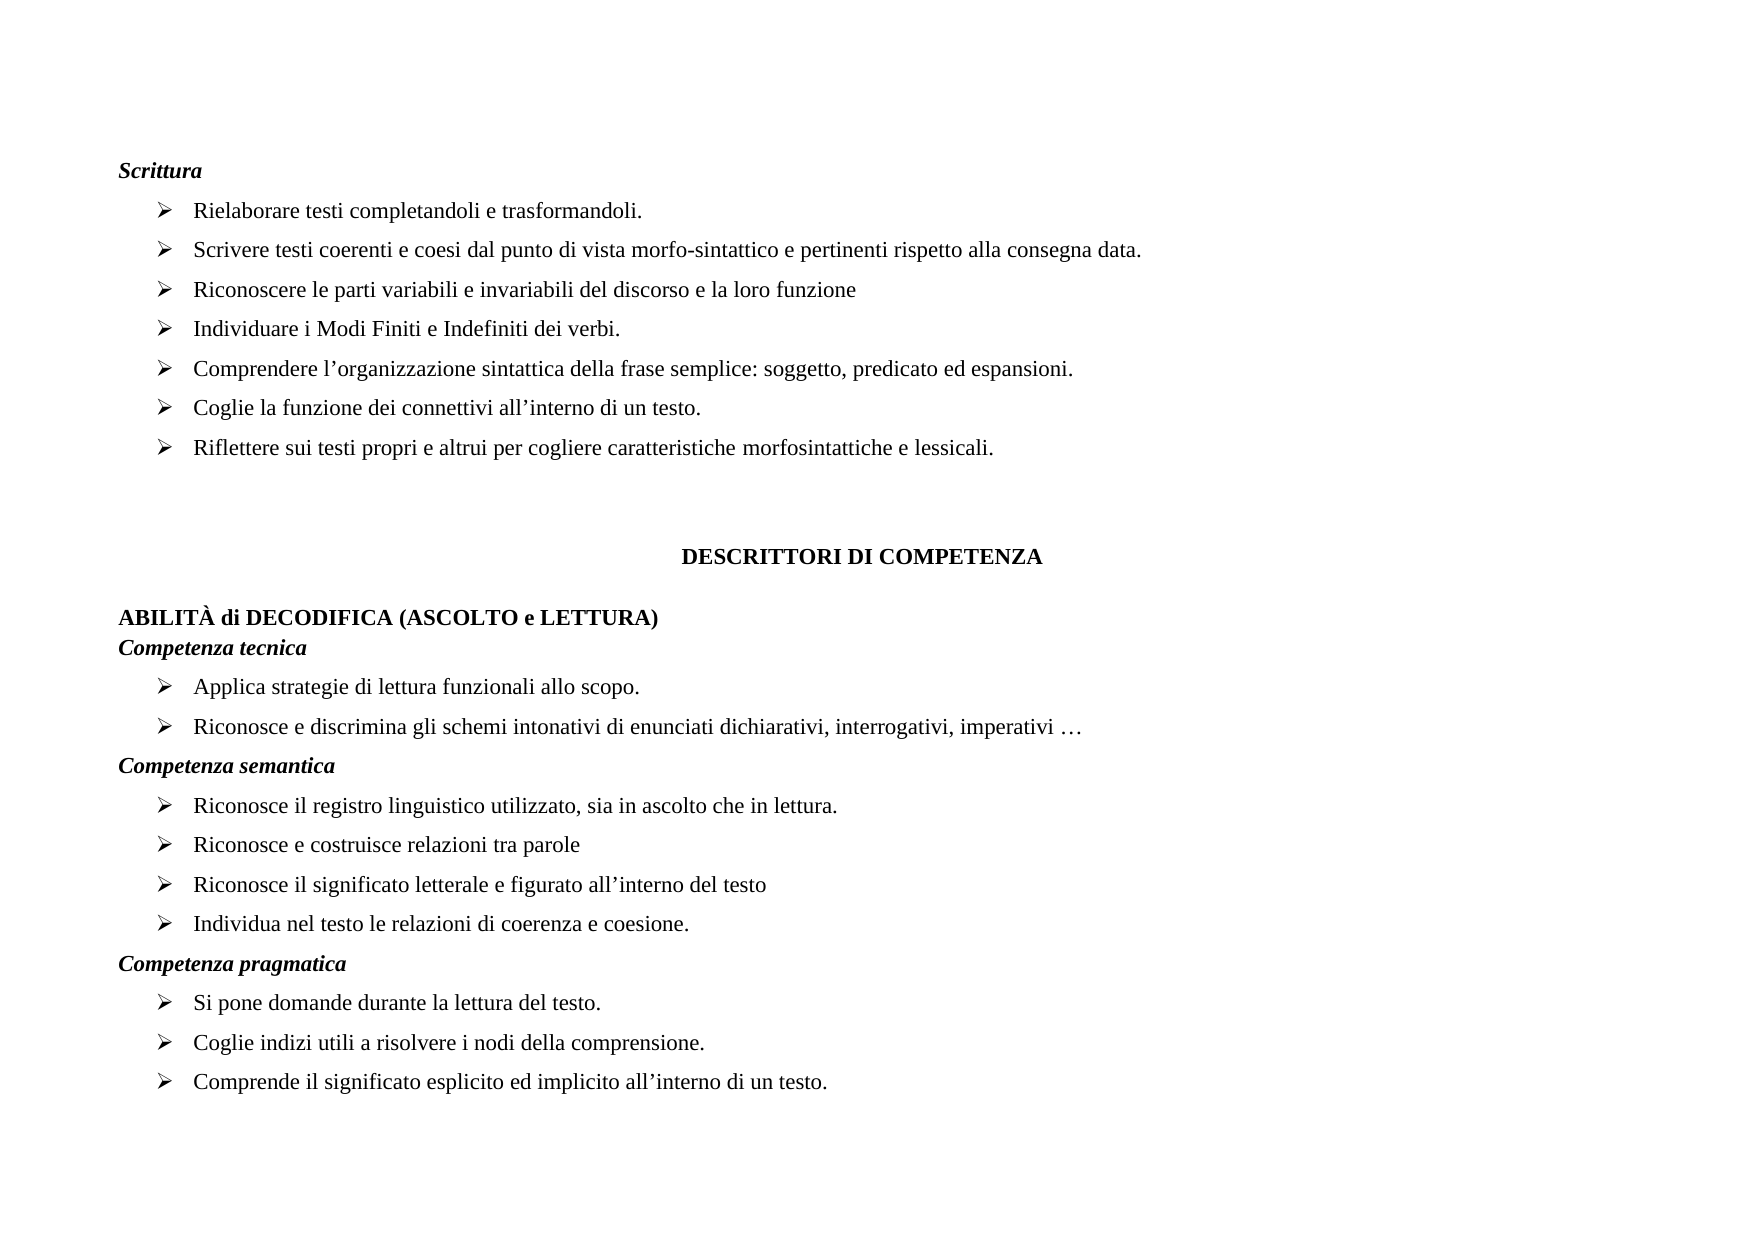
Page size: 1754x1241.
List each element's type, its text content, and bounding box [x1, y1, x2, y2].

list Rielaborare testi completandoli e trasformandoli. [156, 197, 1606, 223]
list Riflettere sui testi propri e altrui per cogliere caratteristiche morfosintattiche e lessicali. [156, 434, 1606, 460]
list Si pone domande durante la lettura del testo. [156, 989, 1606, 1015]
list Riconoscere le parti variabili e invariabili del discorso e la loro funzione [156, 276, 1606, 302]
list Riconosce il registro linguistico utilizzato, sia in ascolto che in lettura. [156, 792, 1606, 818]
list Scrivere testi coerenti e coesi dal punto di vista morfo-sintattico e pertinenti rispetto alla consegna data. [156, 237, 1606, 263]
list Comprende il significato esplicito ed implicito all’interno di un testo. [156, 1068, 1606, 1094]
text ABILITà di DECODIFICA (ASCOLTO e LETTURA) [118, 603, 1606, 630]
list Coglie la funzione dei connettivi all’interno di un testo. [156, 394, 1606, 421]
text Competenza semantica [118, 752, 1606, 778]
list Riconosce e costruisce relazioni tra parole [156, 831, 1606, 857]
text Competenza pragmatica [118, 949, 1606, 976]
list Comprendere l’organizzazione sintattica della frase semplice: soggetto, predicato ed espansioni. [156, 355, 1606, 381]
text DESCRITTORI DI COMPETENZA [118, 543, 1606, 569]
text Competenza tecnica [118, 634, 1606, 660]
list Coglie indizi utili a risolvere i nodi della comprensione. [156, 1028, 1606, 1055]
list Individua nel testo le relazioni di coerenza e coesione. [156, 910, 1606, 936]
list Riconosce e discrimina gli schemi intonativi di enunciati dichiarativi, interrogativi, imperativi … [156, 713, 1606, 739]
list Riconosce il significato letterale e figurato all’interno del testo [156, 871, 1606, 897]
list Applica strategie di lettura funzionali allo scopo. [156, 673, 1606, 699]
text Scrittura [118, 158, 1606, 184]
list Individuare i Modi Finiti e Indefiniti dei verbi. [156, 316, 1606, 342]
